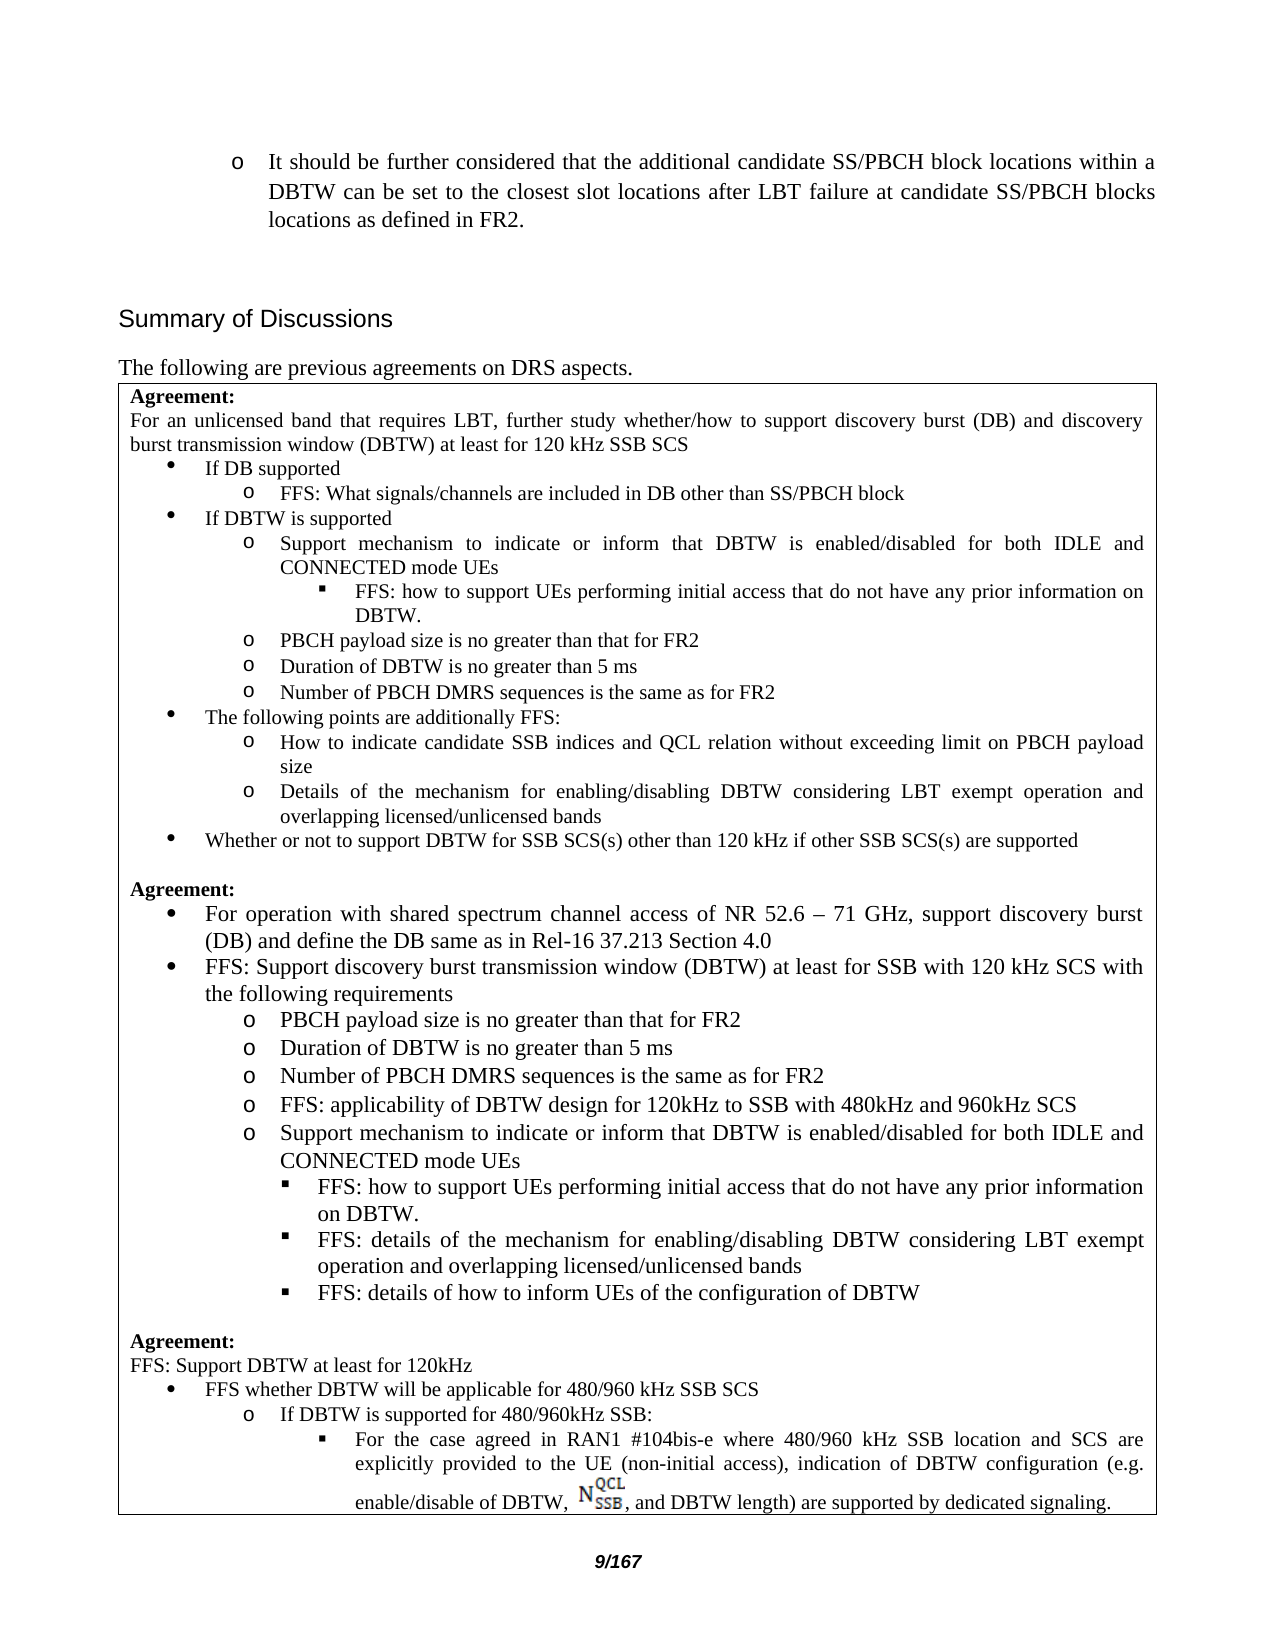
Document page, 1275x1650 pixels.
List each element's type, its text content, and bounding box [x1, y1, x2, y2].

text The following are previous agreements on DRS aspects. [118, 354, 1157, 380]
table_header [119, 384, 1156, 1514]
picture [578, 1475, 625, 1509]
list It should be further considered that the additional candidate SS/PBCH block locations within a DBTW can be set to the closest slot locations after LBT failure at candidate SS/PBCH blocks locations as defined in FR2. [231, 148, 1157, 233]
subtitle Summary of Discussions [118, 304, 1157, 333]
